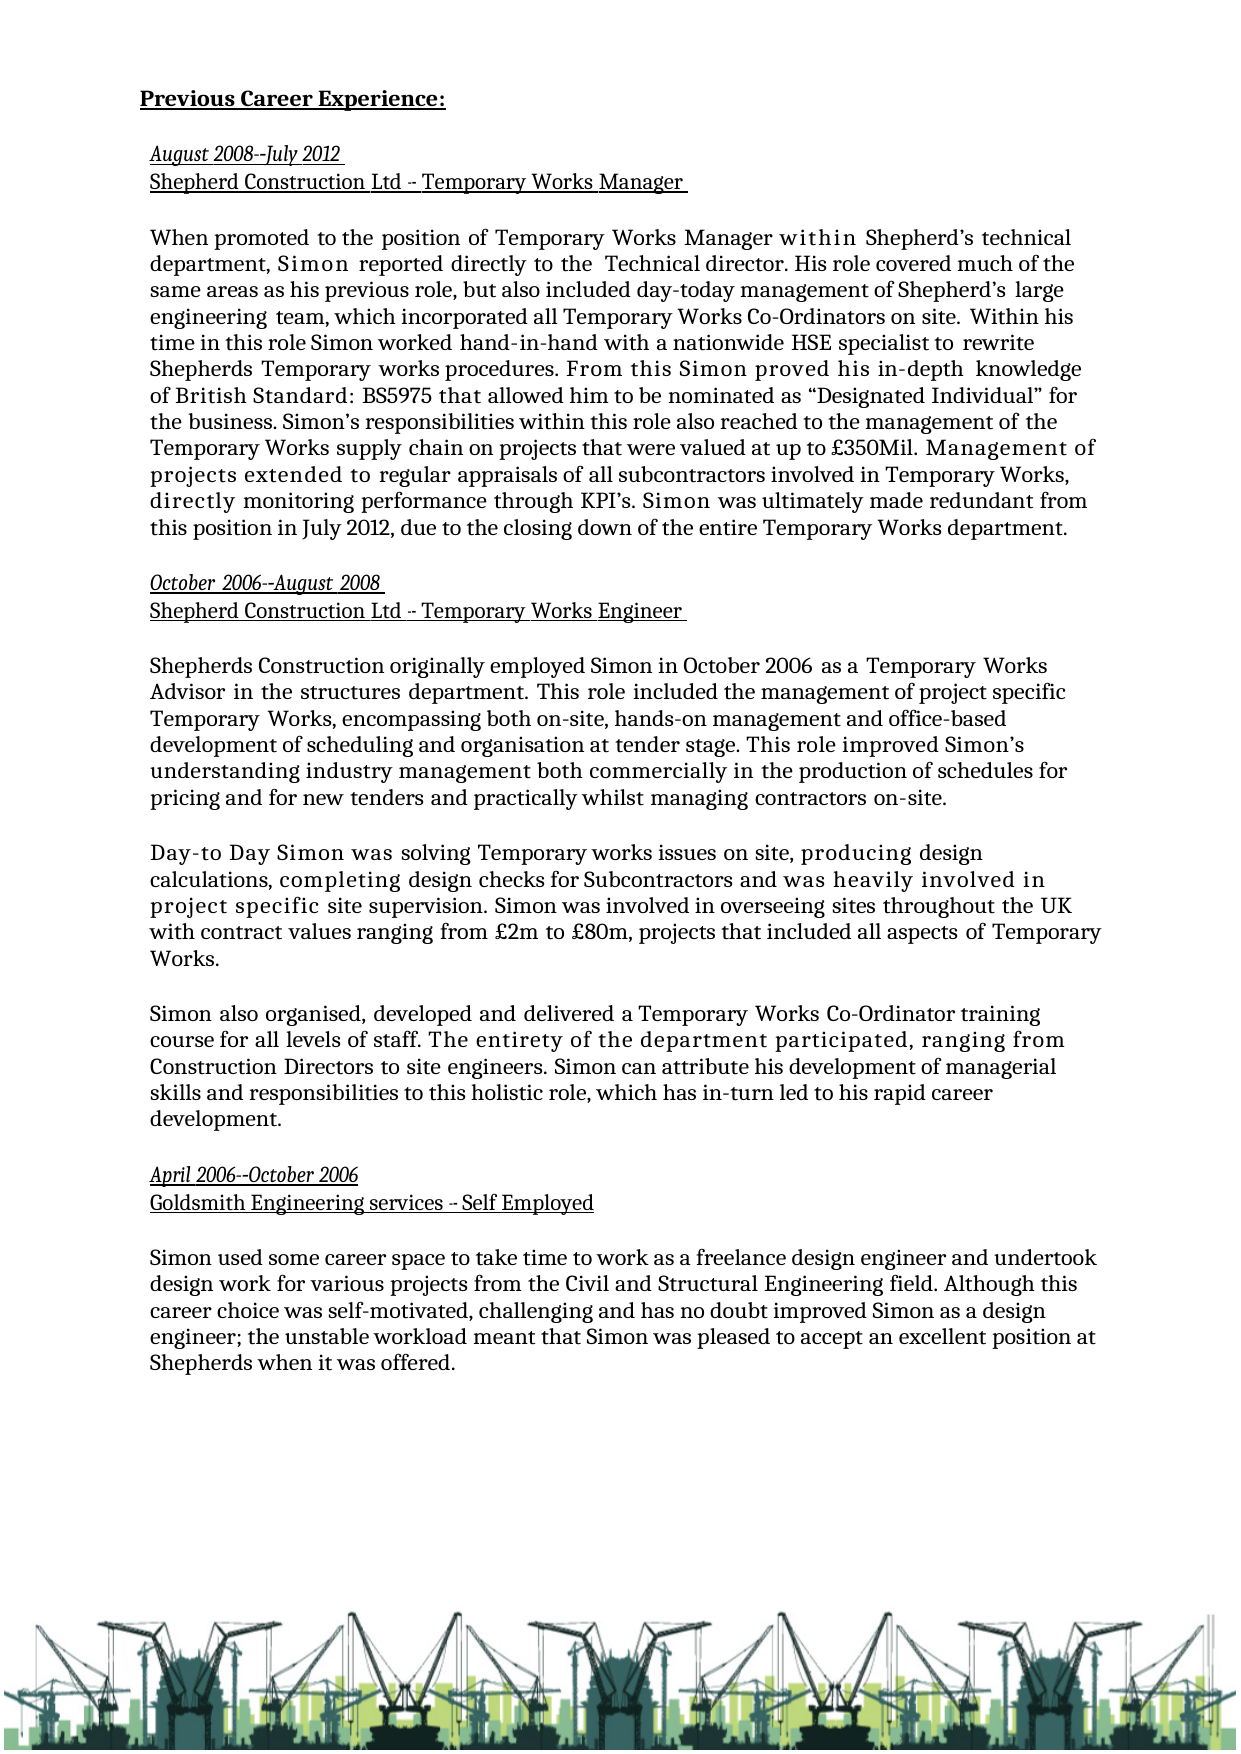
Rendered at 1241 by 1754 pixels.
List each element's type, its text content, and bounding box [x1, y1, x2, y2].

text August 2008-­‐July 2012 [150, 141, 1103, 168]
text Shepherd Construction Ltd -­‐ Temporary Works Manager [150, 169, 1103, 195]
text Shepherds Construction originally employed Simon in October 2006 as a Temporary Works Advisor in the structures department. This role included the management of project specific Temporary Works, encompassing both on-site, hands-on management and office-based development of scheduling and organisation at tender stage. This role improved Simon’s understanding industry management both commercially in the production of schedules for pricing and for new tenders and practically whilst managing contractors on-site. [150, 653, 1103, 811]
text Shepherd Construction Ltd -­‐ Temporary Works Engineer [150, 597, 1103, 624]
text Simon used some career space to take time to work as a freelance design engineer and undertook design work for various projects from the Civil and Structural Engineering field. Although this career choice was self-motivated, challenging and has no doubt improved Simon as a design engineer; the unstable workload meant that Simon was pleased to accept an excellent position at Shepherds when it was offered. [150, 1245, 1103, 1377]
text October 2006-­‐August 2008 [150, 570, 1103, 596]
text Day-to Day Simon was solving Temporary works issues on site, producing design calculations, completing design checks for Subcontractors and was heavily involved in project specific site supervision. Simon was involved in overseeing sites throughout the UK with contract values ranging from £2m to £80m, projects that included all aspects of Temporary Works. [150, 840, 1103, 972]
text Goldsmith Engineering services -­‐ Self Employed [150, 1189, 1103, 1216]
text When promoted to the position of Temporary Works Manager within Shepherd’s technical department, Simon reported directly to the Technical director. His role covered much of the same areas as his previous role, but also included day-today management of Shepherd’s large engineering team, which incorporated all Temporary Works Co-Ordinators on site. Within his time in this role Simon worked hand-in-hand with a nationwide HSE specialist to rewrite Shepherds Temporary works procedures. From this Simon proved his in-depth knowledge of British Standard: BS5975 that allowed him to be nominated as “Designated Individual” for the business. Simon’s responsibilities within this role also reached to the management of the Temporary Works supply chain on projects that were valued at up to £350Mil. Management of projects extended to regular appraisals of all subcontractors involved in Temporary Works, directly monitoring performance through KPI’s. Simon was ultimately made redundant from this position in July 2012, due to the closing down of the entire Temporary Works department. [150, 224, 1103, 541]
text April 2006-­‐October 2006 [150, 1162, 1103, 1188]
picture [2, 1574, 1240, 1753]
text Previous Career Experience: [139, 86, 1103, 112]
text Simon also organised, developed and delivered a Temporary Works Co-Ordinator training course for all levels of staff. The entirety of the department participated, ranging from Construction Directors to site engineers. Simon can attribute his development of managerial skills and responsibilities to this holistic role, which has in-turn led to his rapid career development. [150, 1001, 1103, 1133]
